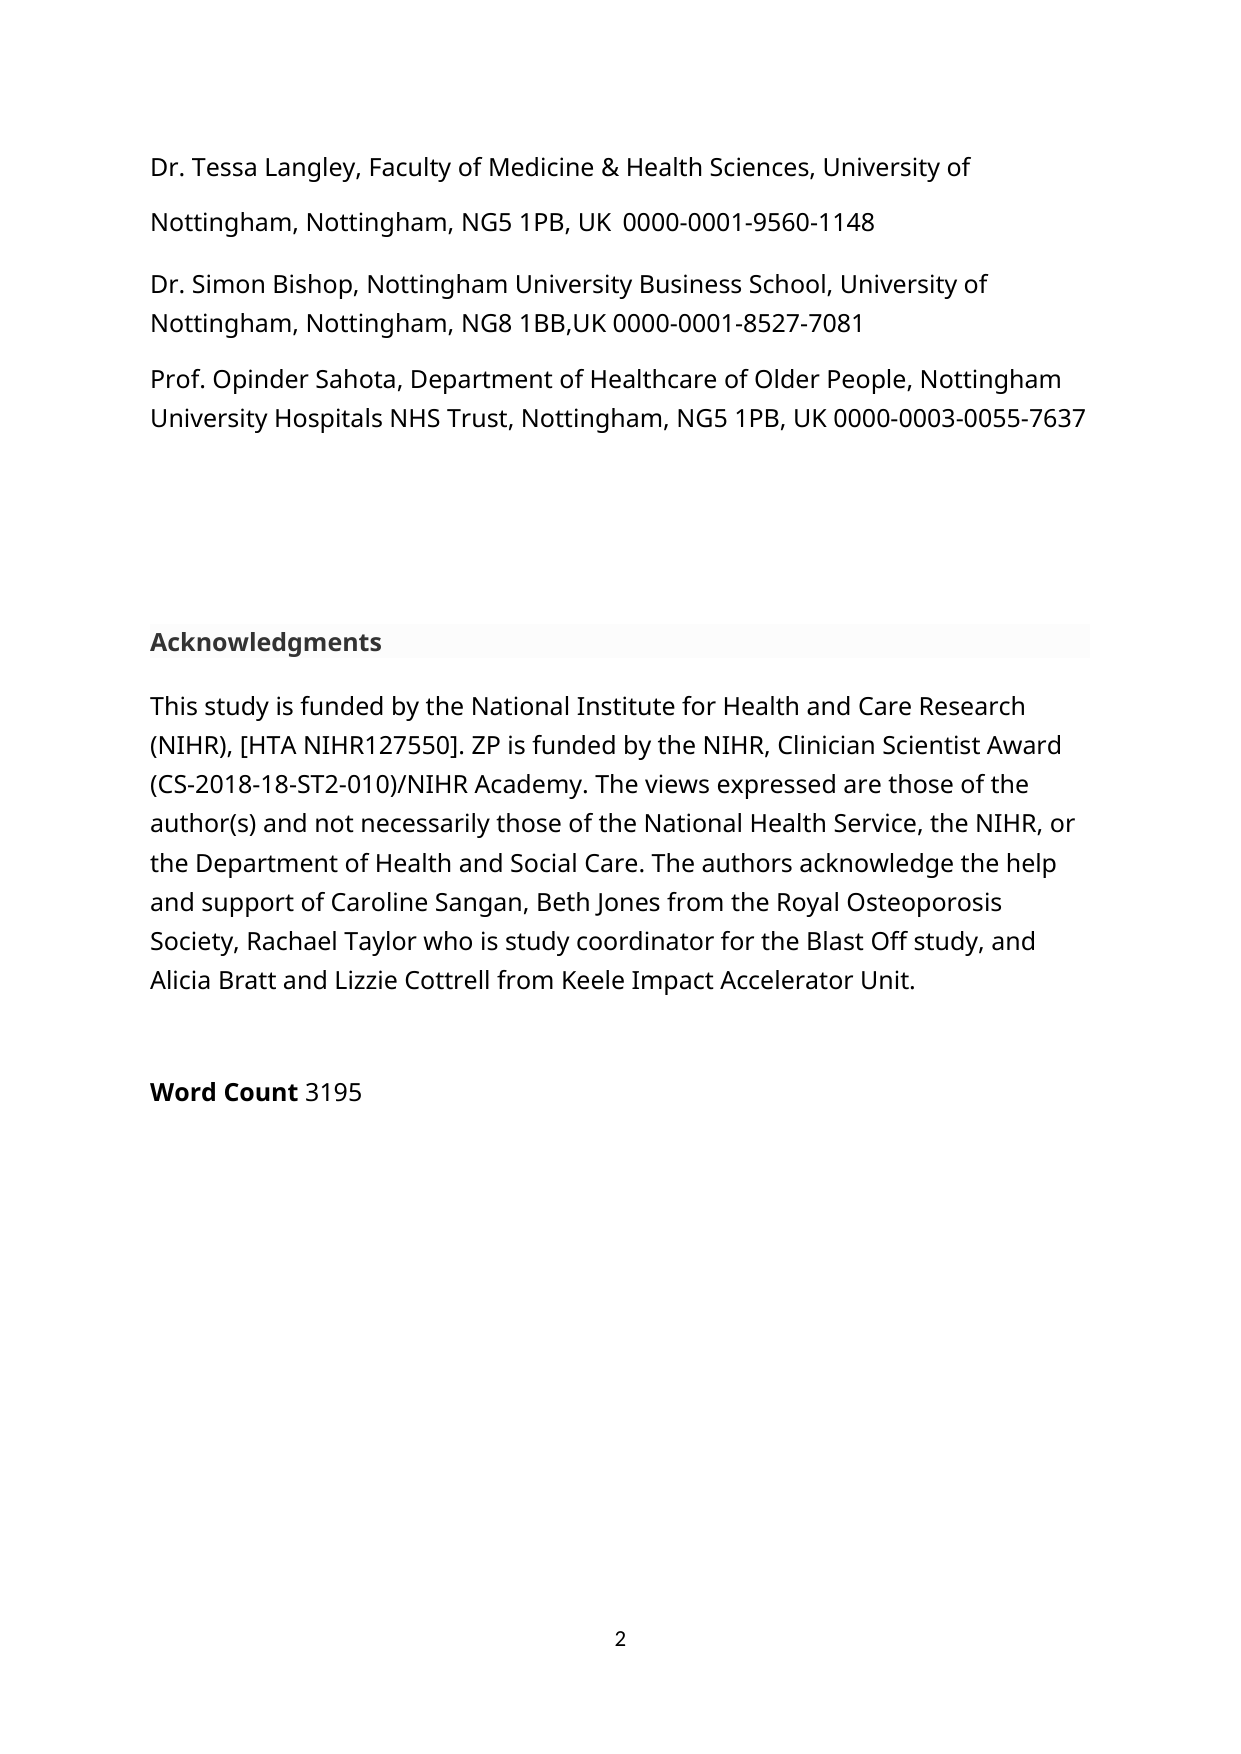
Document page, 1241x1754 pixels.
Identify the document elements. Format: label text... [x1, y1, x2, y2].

text This study is funded by the National Institute for Health and Care Research (NIHR), [HTA NIHR127550]. ZP is funded by the NIHR, Clinician Scientist Award (CS-2018-18-ST2-010)/NIHR Academy. The views expressed are those of the author(s) and not necessarily those of the National Health Service, the NIHR, or the Department of Health and Social Care. The authors acknowledge the help and support of Caroline Sangan, Beth Jones from the Royal Osteoporosis Society, Rachael Taylor who is study coordinator for the Blast Off study, and Alicia Bratt and Lizzie Cottrell from Keele Impact Accelerator Unit. [150, 689, 1090, 997]
text Dr. Simon Bishop, Nottingham University Business School, University of Nottingham, Nottingham, NG8 1BB,UK 0000-0001-8527-7081 [150, 267, 1090, 340]
subtitle Acknowledgments [150, 624, 1090, 658]
text Dr. Tessa Langley, Faculty of Medicine & Health Sciences, University of Nottingham, Nottingham, NG5 1PB, UK 0000-0001-9560-1148 [150, 150, 1090, 243]
text Prof. Opinder Sahota, Department of Healthcare of Older People, Nottingham University Hospitals NHS Trust, Nottingham, NG5 1PB, UK 0000-0003-0055-7637 [150, 362, 1090, 435]
text Word Count 3195 [150, 1074, 1090, 1108]
